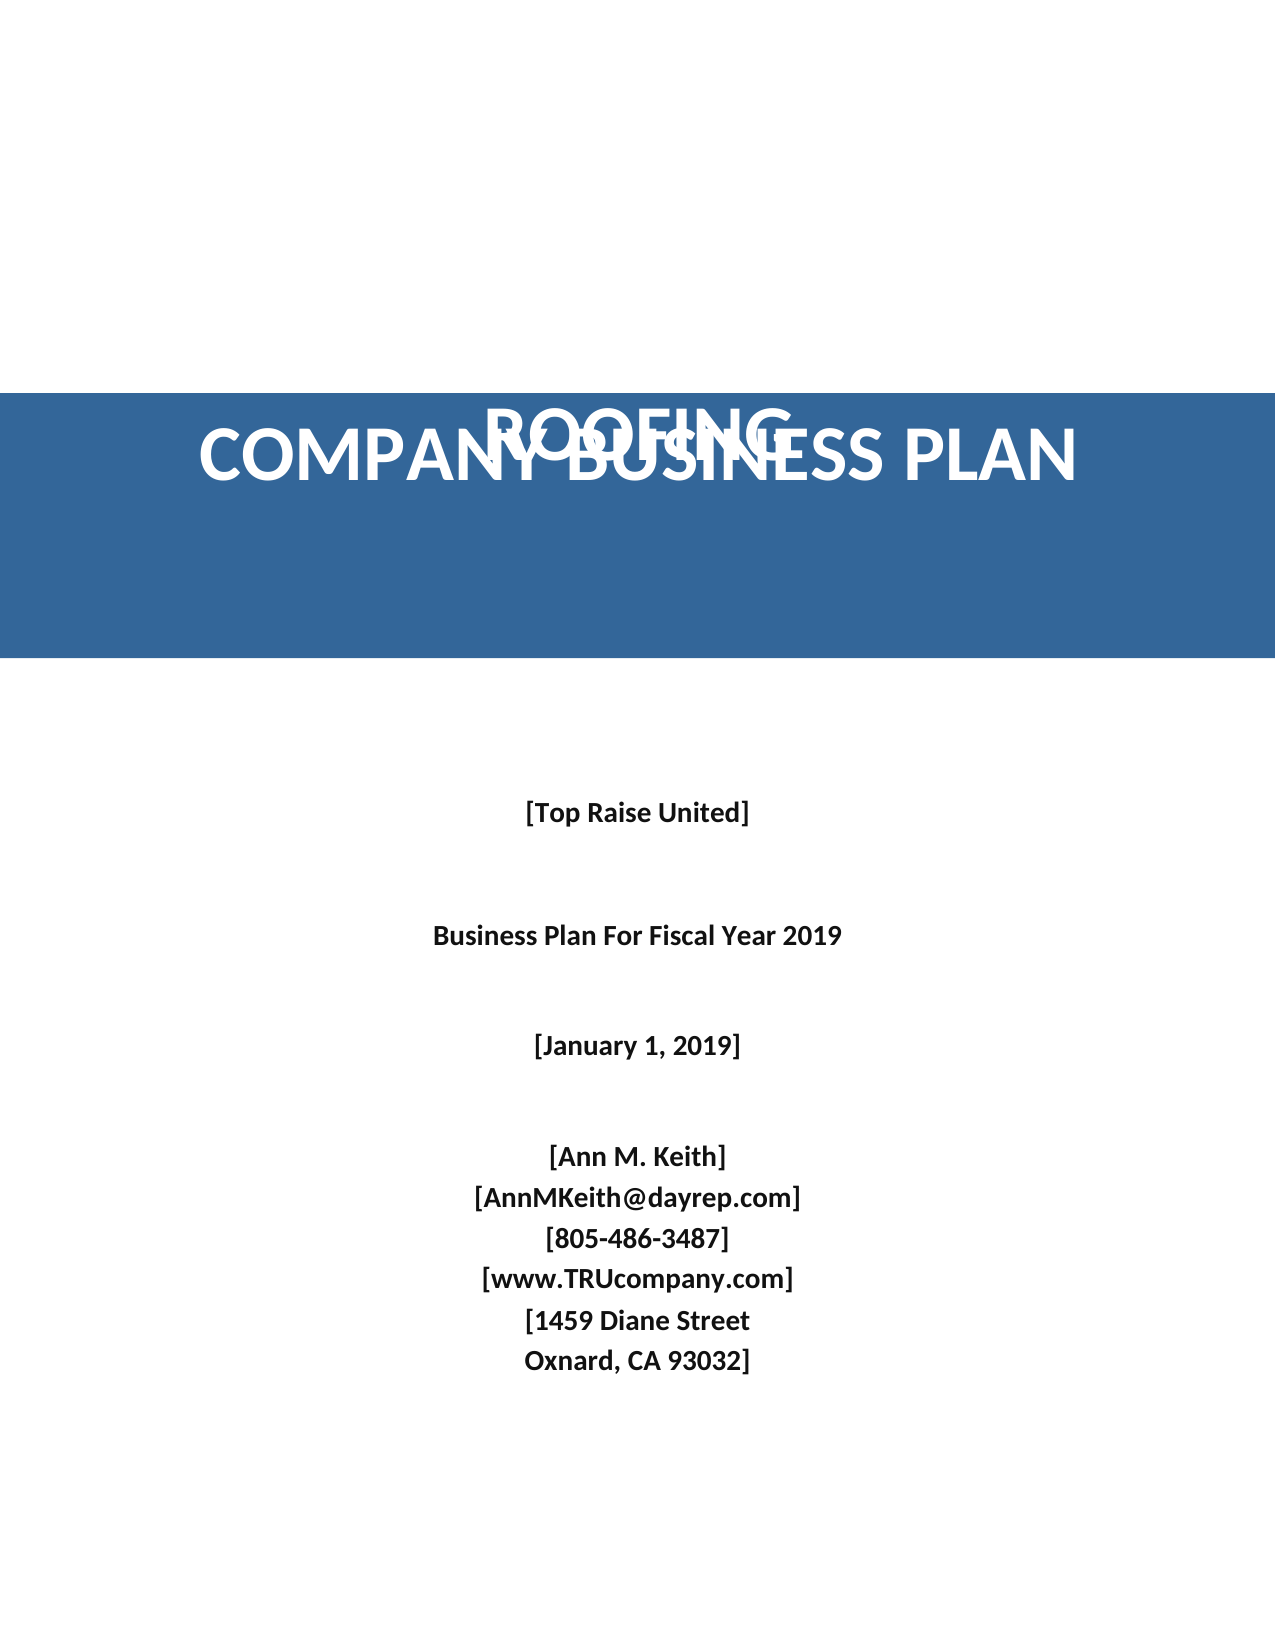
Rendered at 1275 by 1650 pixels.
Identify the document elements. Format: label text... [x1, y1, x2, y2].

text Oxnard, CA 93032] [150, 1342, 1125, 1378]
text Business Plan For Fiscal Year 2019 [150, 917, 1125, 982]
text [AnnMKeith@dayrep.com] [150, 1179, 1125, 1214]
text [805-486-3487] [150, 1220, 1125, 1255]
text [www.TRUcompany.com] [1459 Diane Street [150, 1261, 1125, 1337]
text [Ann M. Keith] [150, 1138, 1125, 1173]
text [Top Raise United] [150, 794, 1125, 829]
text [January 1, 2019] [150, 1027, 1125, 1093]
